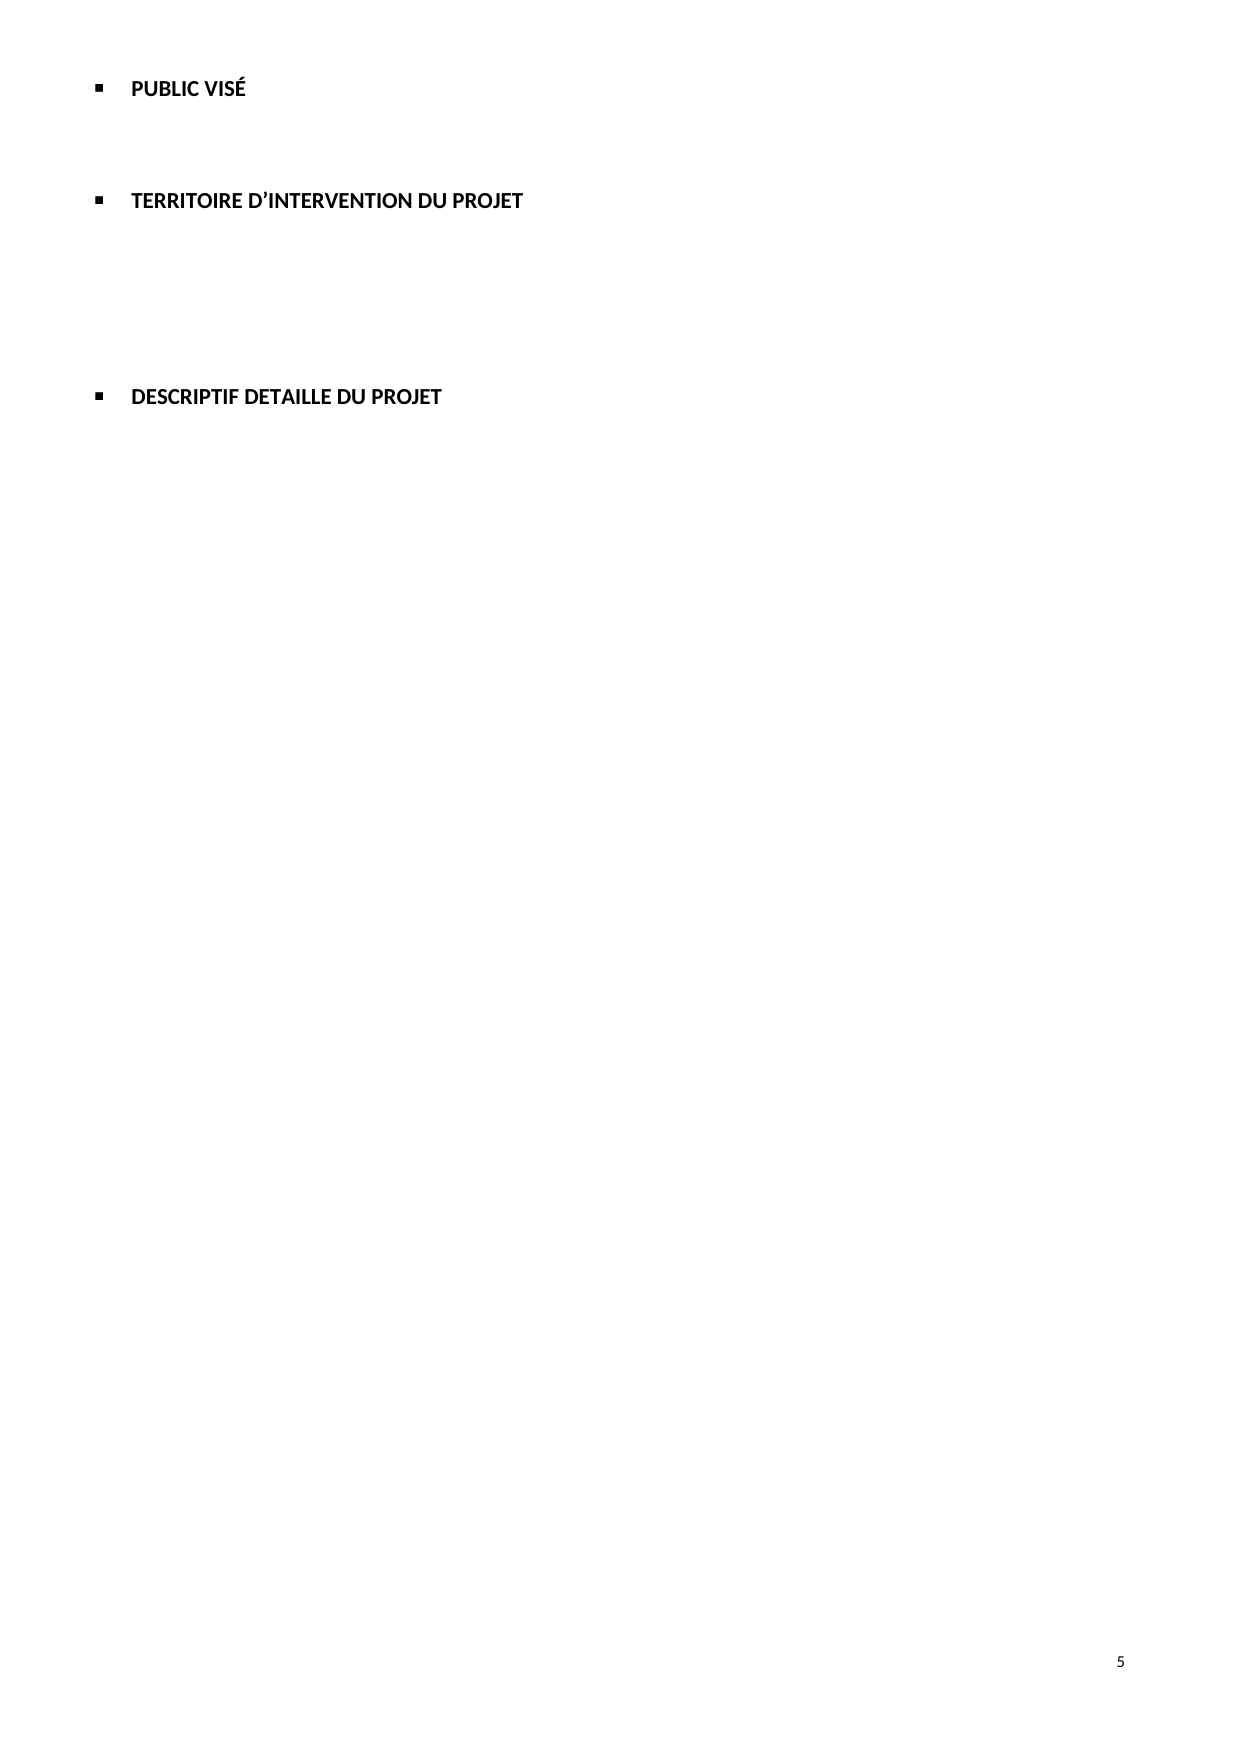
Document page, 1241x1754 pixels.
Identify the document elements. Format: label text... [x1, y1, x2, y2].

list PUBLIC VISÉ [94, 74, 1125, 102]
list TERRITOIRE D’INTERVENTION DU PROJET [94, 186, 1125, 214]
list DESCRIPTIF DETAILLE DU PROJET [94, 382, 1125, 410]
